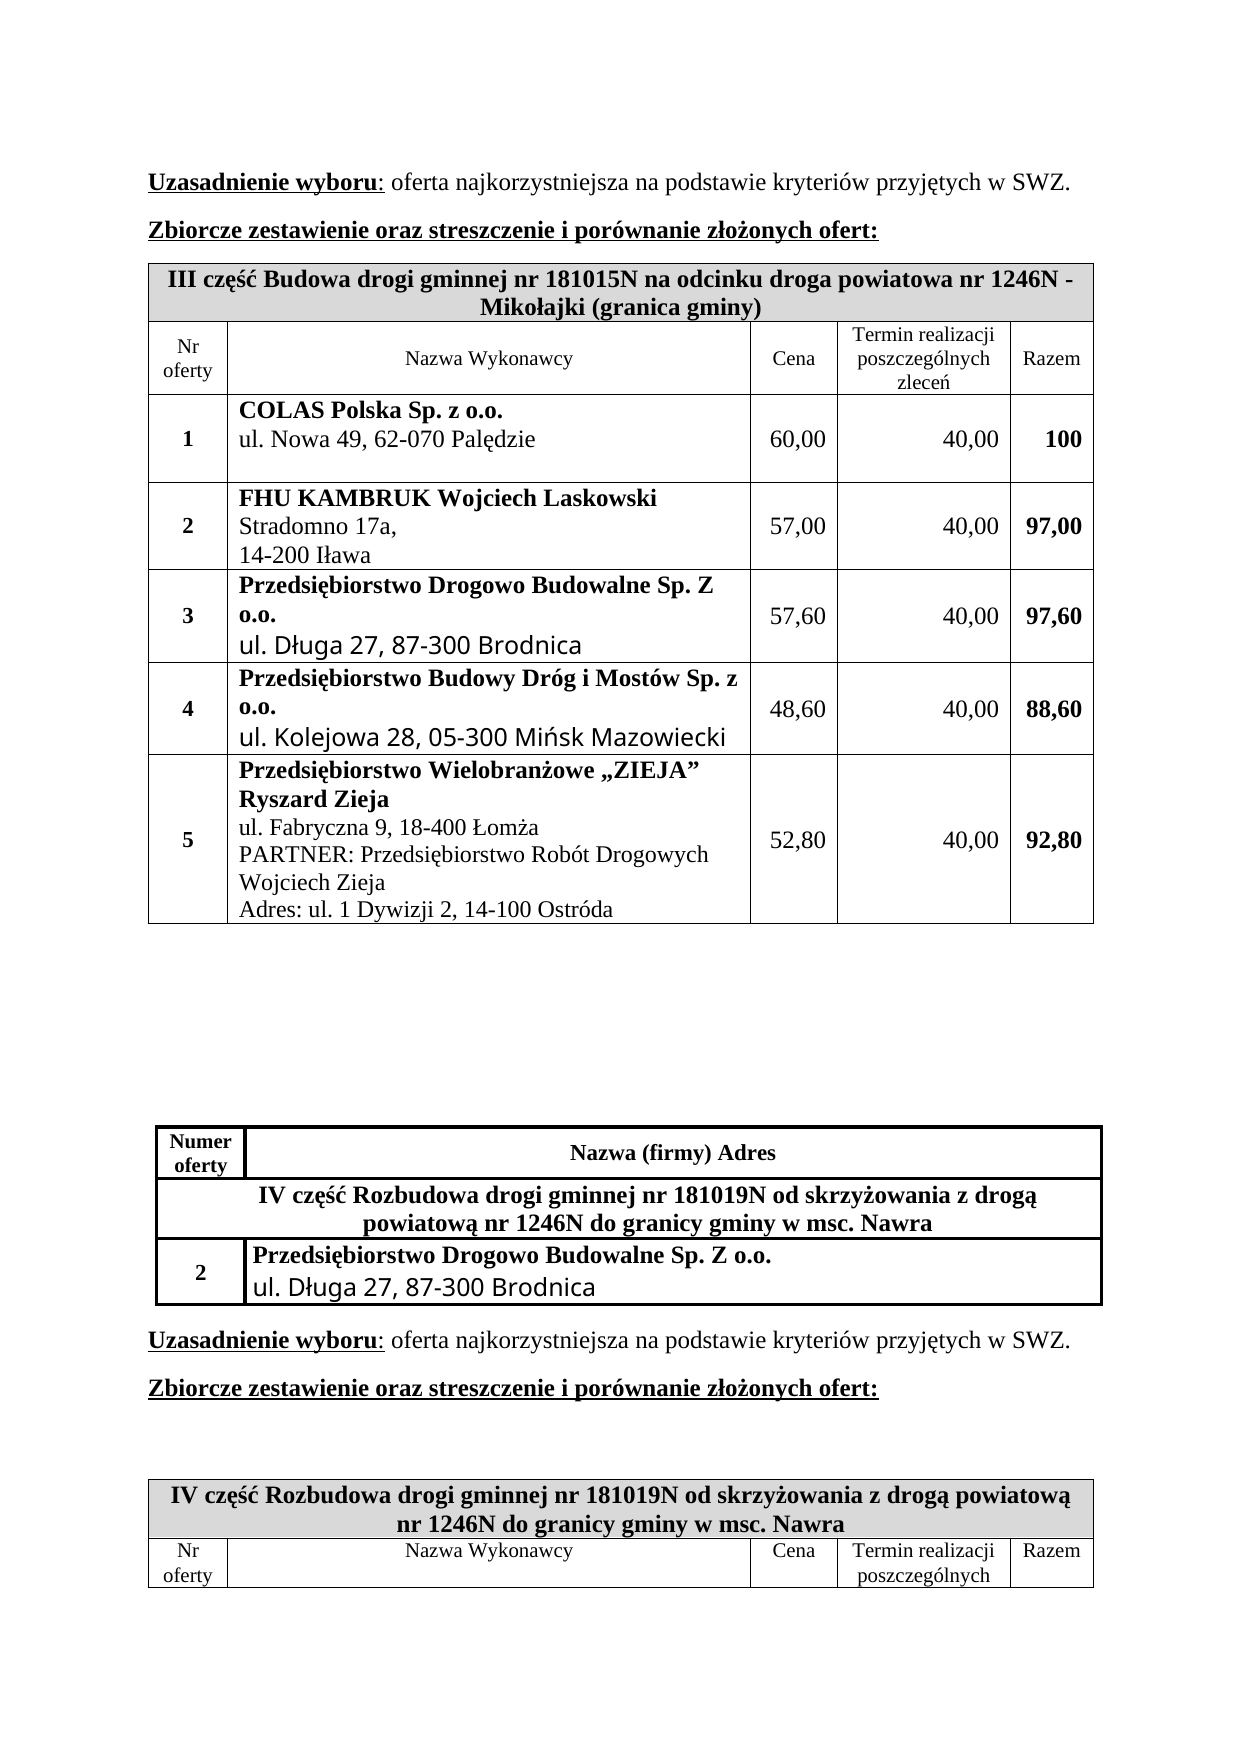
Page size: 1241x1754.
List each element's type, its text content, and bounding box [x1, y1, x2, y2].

table_cell 97,00 [1011, 483, 1093, 569]
table_cell FHU KAMBRUK Wojciech Laskowski Stradomno 17a, 14-200 Iława [228, 483, 750, 569]
table_header III część Budowa drogi gminnej nr 181015N na odcinku droga powiatowa nr 1246N - Mikołajki (granica gminy) [149, 264, 1093, 321]
table_cell 88,60 [1011, 663, 1093, 754]
table_cell 3 [149, 570, 227, 662]
table_cell 2 [149, 483, 227, 569]
table_cell Razem [1011, 1539, 1093, 1587]
table_cell 40,00 [838, 755, 1010, 923]
table_cell 92,80 [1011, 755, 1093, 923]
table_cell Termin realizacji poszczególnych zleceń [838, 322, 1010, 394]
table_cell IV część Rozbudowa drogi gminnej nr 181019N od skrzyżowania z drogą powiatową nr 1246N do granicy gminy w msc. Nawra [158, 1180, 1100, 1237]
table_cell 40,00 [838, 483, 1010, 569]
table_header IV część Rozbudowa drogi gminnej nr 181019N od skrzyżowania z drogą powiatową nr 1246N do granicy gminy w msc. Nawra [149, 1480, 1093, 1537]
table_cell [838, 1539, 1010, 1587]
table_cell 2 [158, 1240, 243, 1303]
table_cell 57,60 [751, 570, 837, 662]
table_cell Cena [751, 1539, 837, 1587]
table_cell 48,60 [751, 663, 837, 754]
table_cell 57,00 [751, 483, 837, 569]
table_cell Nr oferty [149, 322, 227, 394]
table_cell 40,00 [838, 395, 1010, 482]
table_cell 40,00 [838, 663, 1010, 754]
text Uzasadnienie wyboru: oferta najkorzystniejsza na podstawie kryteriów przyjętych w SWZ. [148, 167, 1093, 196]
table_cell 100 [1011, 395, 1093, 482]
table_cell COLAS Polska Sp. z o.o. ul. Nowa 49, 62-070 Palędzie [228, 395, 750, 482]
text Uzasadnienie wyboru: oferta najkorzystniejsza na podstawie kryteriów przyjętych w SWZ. [148, 1326, 1093, 1354]
table_cell 52,80 [751, 755, 837, 923]
text Zbiorcze zestawienie oraz streszczenie i porównanie złożonych ofert: [148, 1373, 1093, 1402]
table_cell 5 [149, 755, 227, 923]
table_cell Przedsiębiorstwo Drogowo Budowalne Sp. Z o.o. ul. Długa 27, 87-300 Brodnica [247, 1240, 1100, 1303]
table_cell 97,60 [1011, 570, 1093, 662]
text Zbiorcze zestawienie oraz streszczenie i porównanie złożonych ofert: [148, 215, 1093, 243]
table_cell 60,00 [751, 395, 837, 482]
table_cell Przedsiębiorstwo Budowy Dróg i Mostów Sp. z o.o. ul. Kolejowa 28, 05-300 Mińsk Mazowiecki [228, 663, 750, 754]
table_header Nazwa (firmy) Adres [247, 1129, 1100, 1177]
table_cell 4 [149, 663, 227, 754]
table_cell Nazwa Wykonawcy [228, 1539, 750, 1587]
table_cell 40,00 [838, 570, 1010, 662]
table_cell 1 [149, 395, 227, 482]
table_cell Nr oferty [149, 1539, 227, 1587]
table_cell Nazwa Wykonawcy [228, 322, 750, 394]
table_cell Cena [751, 322, 837, 394]
table_cell Razem [1011, 322, 1093, 394]
table_cell Przedsiębiorstwo Wielobranżowe „ZIEJA” Ryszard Zieja ul. Fabryczna 9, 18-400 Łomża PARTNER: Przedsiębiorstwo Robót Drogowych Wojciech Zieja Adres: ul. 1 Dywizji 2, 14-100 Ostróda [228, 755, 750, 923]
table_header Numer oferty [158, 1129, 243, 1177]
table_cell Przedsiębiorstwo Drogowo Budowalne Sp. Z o.o. ul. Długa 27, 87-300 Brodnica [228, 570, 750, 662]
